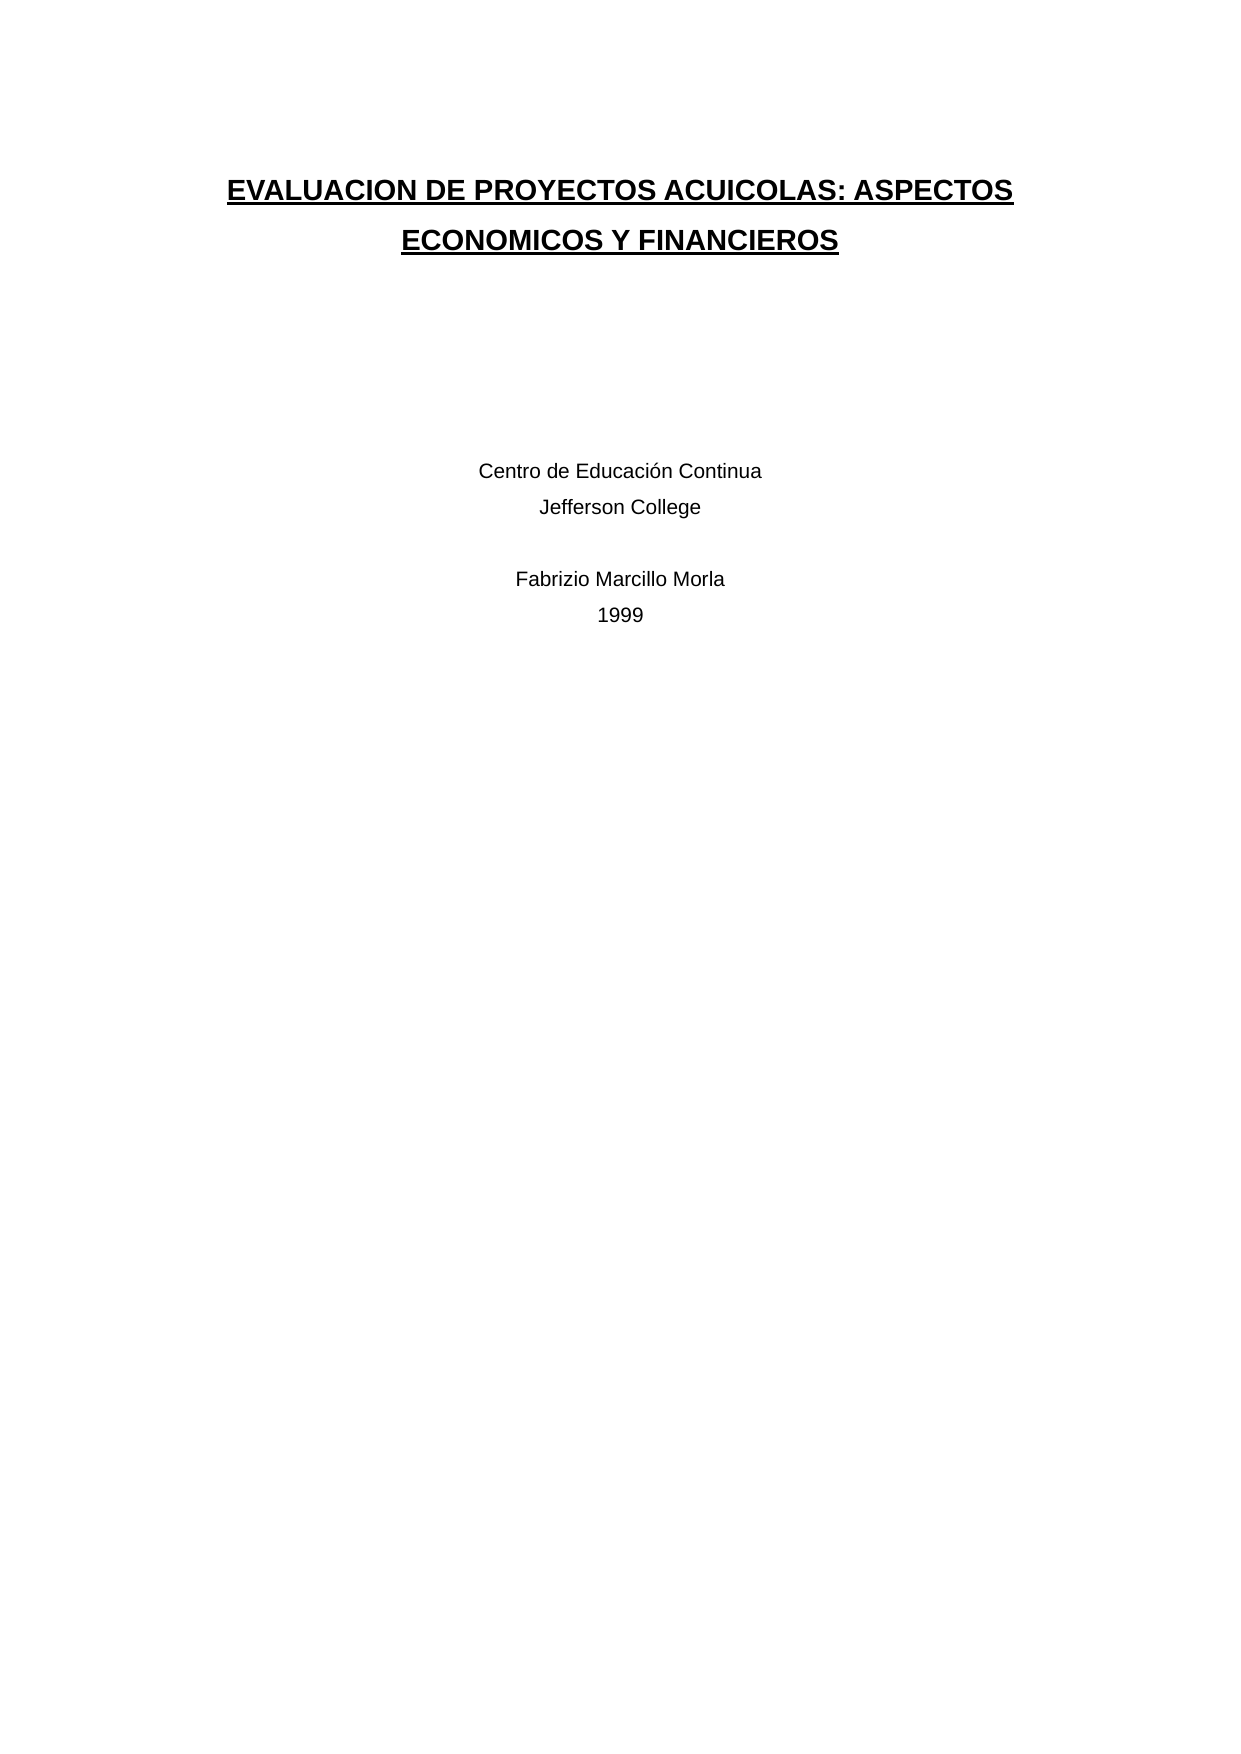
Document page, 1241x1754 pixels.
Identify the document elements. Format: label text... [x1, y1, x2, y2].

text 1999 [177, 603, 1063, 627]
text Jefferson College [177, 495, 1063, 519]
subtitle EVALUACION DE PROYECTOS ACUICOLAS: ASPECTOS ECONOMICOS Y FINANCIEROS [177, 173, 1063, 256]
text Centro de Educación Continua [177, 459, 1063, 483]
text Fabrizio Marcillo Morla [177, 567, 1063, 591]
